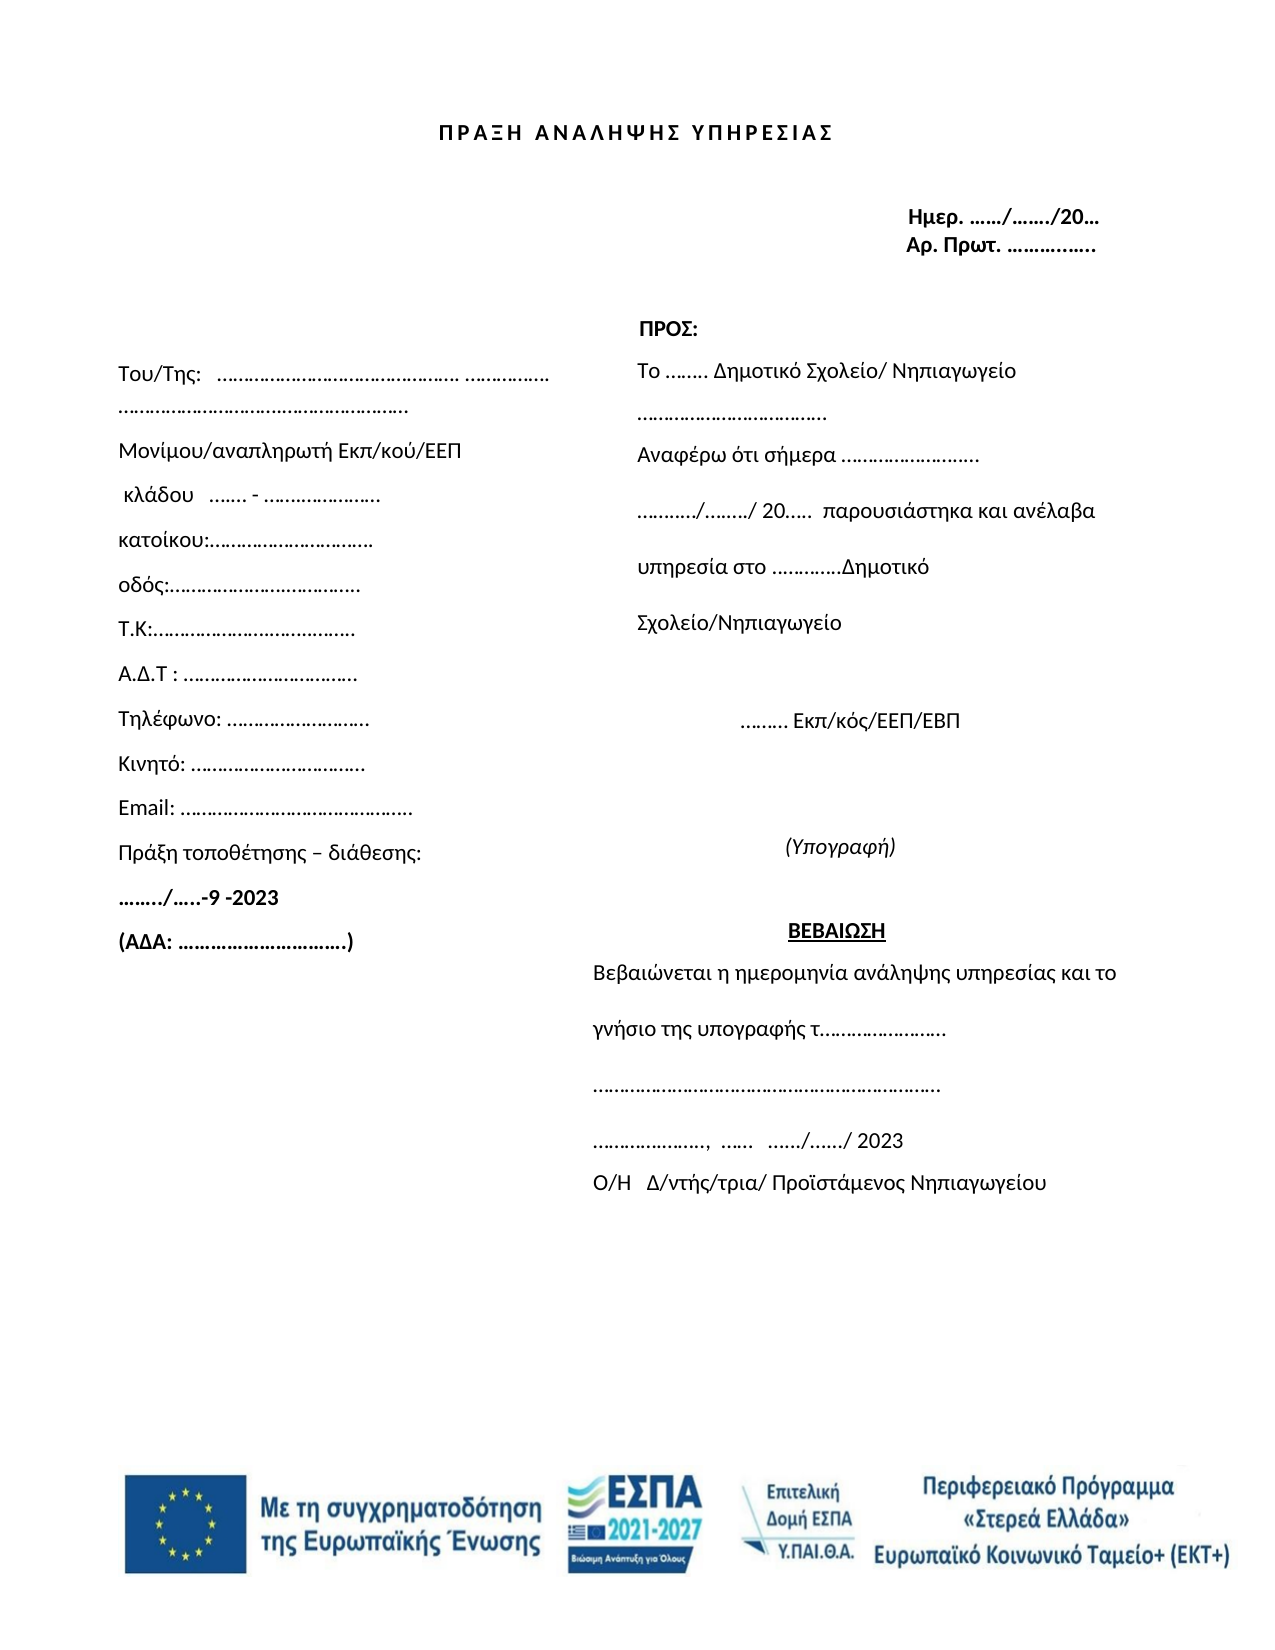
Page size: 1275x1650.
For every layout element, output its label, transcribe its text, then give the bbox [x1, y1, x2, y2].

table_header ΠΡΟΣ: Το …….. Δημοτικό Σχολείο/ Νηπιαγωγείο ……………………………… Αναφέρω ότι σήμερα …………………..… ……..…/….…./ 20….. παρουσιάστηκα και ανέλαβα υπηρεσία στο ..………..Δημοτικό Σχολείο/Νηπιαγωγείο ……… Εκπ/κός/ΕΕΠ/ΕΒΠ (Υπογραφή) ΒΕΒΑΙΩΣΗ Βεβαιώνεται η ημερομηνία ανάληψης υπηρεσίας και το γνήσιο της υπογραφής τ…………………… ………………………………………………………… ………….…….., …… ….../….../ 2023 Ο/Η Δ/ντής/τρια/ Προϊστάμενος Νηπιαγωγείου [582, 314, 1141, 1323]
text Ημερ. ……/……./20… [118, 202, 1152, 230]
text ΠΡΑΞΗ ΑΝΑΛΗΨΗΣ ΥΠΗΡΕΣΙΑΣ [118, 118, 1152, 146]
picture [118, 1465, 1239, 1577]
table_header Του/Tης: ………………………………………. …………….………………………….…………………… Μονίμου/αναπληρωτή Εκπ/κού/ΕΕΠ κλάδου ….… - …….…………… κατοίκου:…………………………. οδός:………………….………….. Τ.Κ:………………….……..…….. Α.Δ.Τ : …………………………… Τηλέφωνο: ……………………… Κινητό: …………………………… Email: …………………………………….. Πράξη τοποθέτησης – διάθεσης: ……../…..-9 -2023 (ΑΔΑ: ………………………….) [107, 314, 582, 1323]
text Αρ. Πρωτ. ………..….. [118, 230, 1152, 258]
